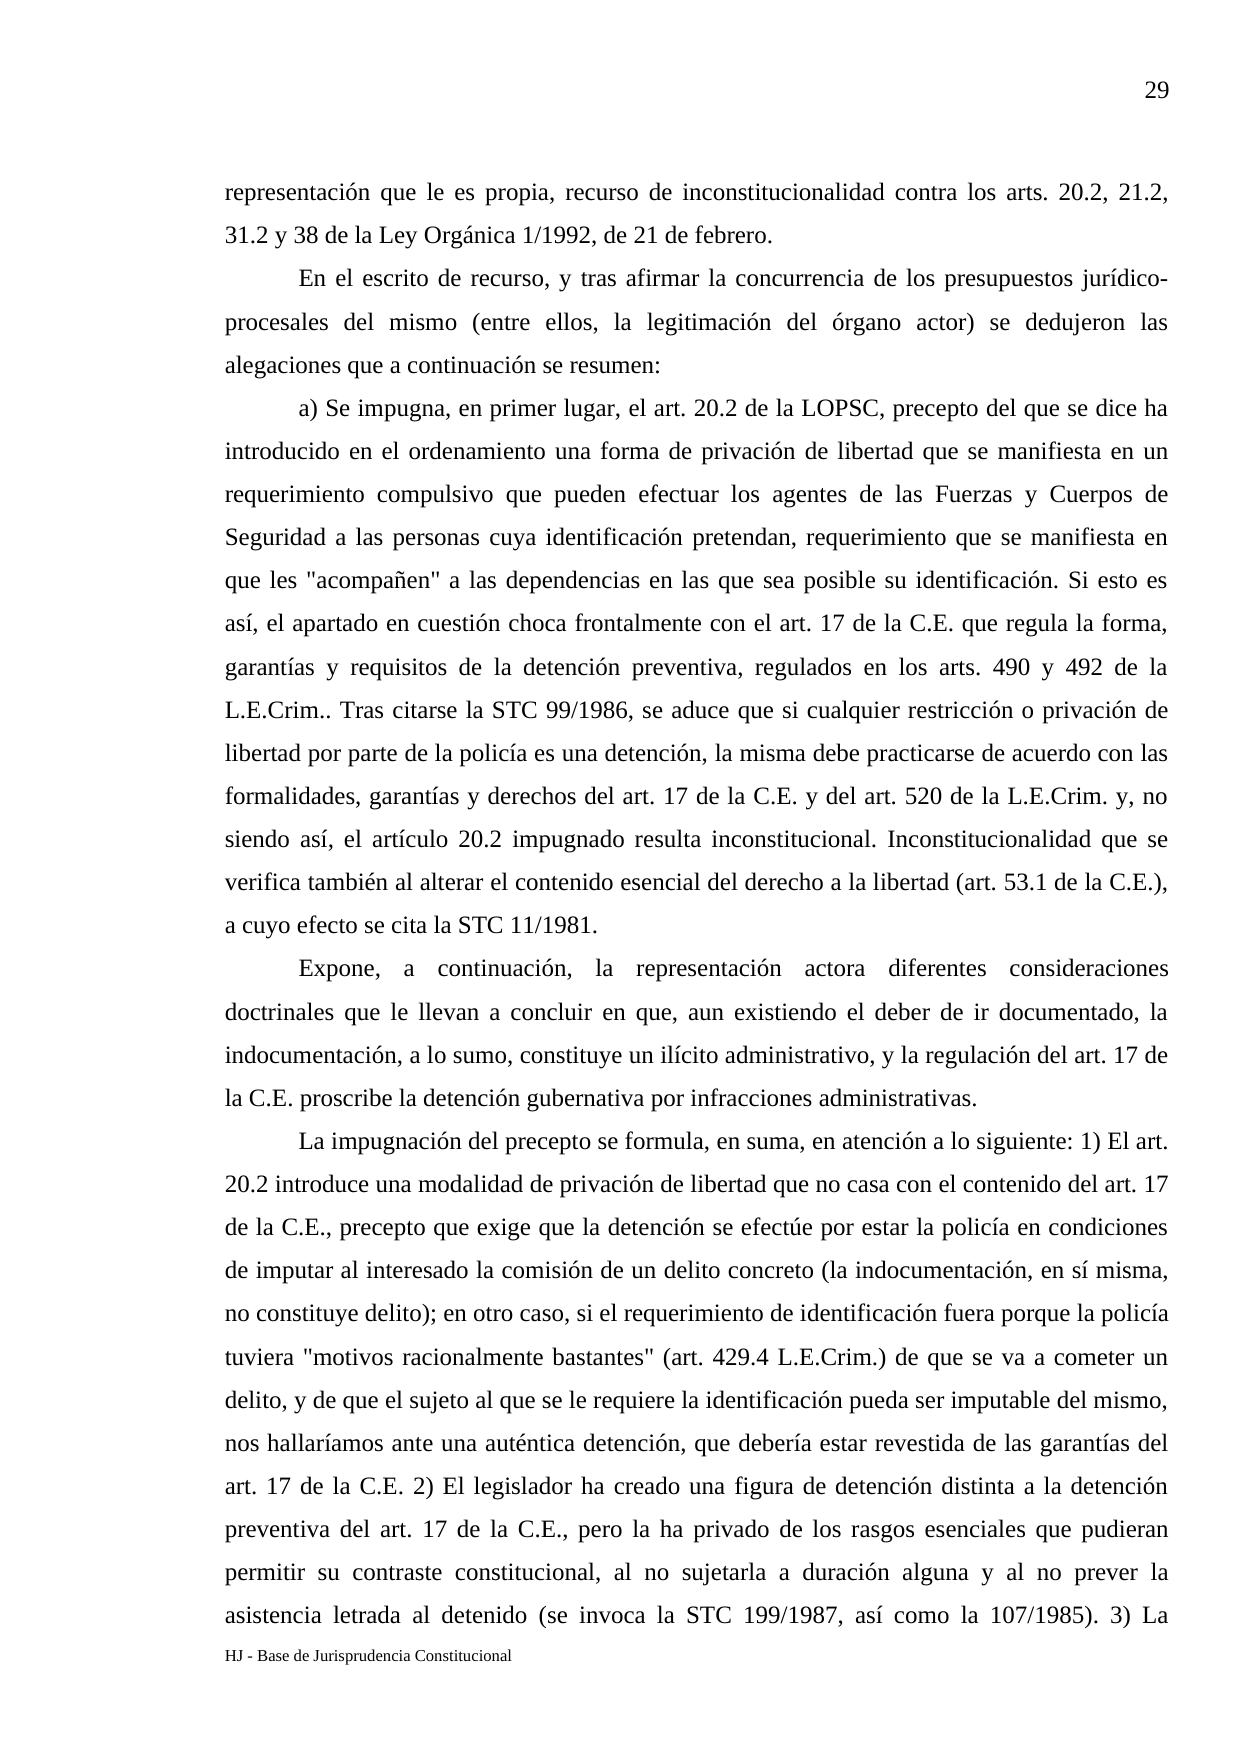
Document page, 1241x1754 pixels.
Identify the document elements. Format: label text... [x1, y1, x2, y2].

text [224, 1126, 1169, 1629]
text Expone, a continuación, la representación actora diferentes consideraciones doctrinales que le llevan a concluir en que, aun existiendo el deber de ir documentado, la indocumentación, a lo sumo, constituye un ilícito administrativo, y la regulación del art. 17 de la C.E. proscribe la detención gubernativa por infracciones administrativas. [224, 953, 1169, 1112]
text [224, 177, 1169, 249]
text En el escrito de recurso, y tras afirmar la concurrencia de los presupuestos jurídico-procesales del mismo (entre ellos, la legitimación del órgano actor) se dedujeron las alegaciones que a continuación se resumen: [224, 263, 1169, 378]
text a) Se impugna, en primer lugar, el art. 20.2 de la LOPSC, precepto del que se dice ha introducido en el ordenamiento una forma de privación de libertad que se manifiesta en un requerimiento compulsivo que pueden efectuar los agentes de las Fuerzas y Cuerpos de Seguridad a las personas cuya identificación pretendan, requerimiento que se manifiesta en que les "acompañen" a las dependencias en las que sea posible su identificación. Si esto es así, el apartado en cuestión choca frontalmente con el art. 17 de la C.E. que regula la forma, garantías y requisitos de la detención preventiva, regulados en los arts. 490 y 492 de la L.E.Crim.. Tras citarse la STC 99/1986, se aduce que si cualquier restricción o privación de libertad por parte de la policía es una detención, la misma debe practicarse de acuerdo con las formalidades, garantías y derechos del art. 17 de la C.E. y del art. 520 de la L.E.Crim. y, no siendo así, el artículo 20.2 impugnado resulta inconstitucional. Inconstitucionalidad que se verifica también al alterar el contenido esencial del derecho a la libertad (art. 53.1 de la C.E.), a cuyo efecto se cita la STC 11/1981. [224, 393, 1169, 939]
